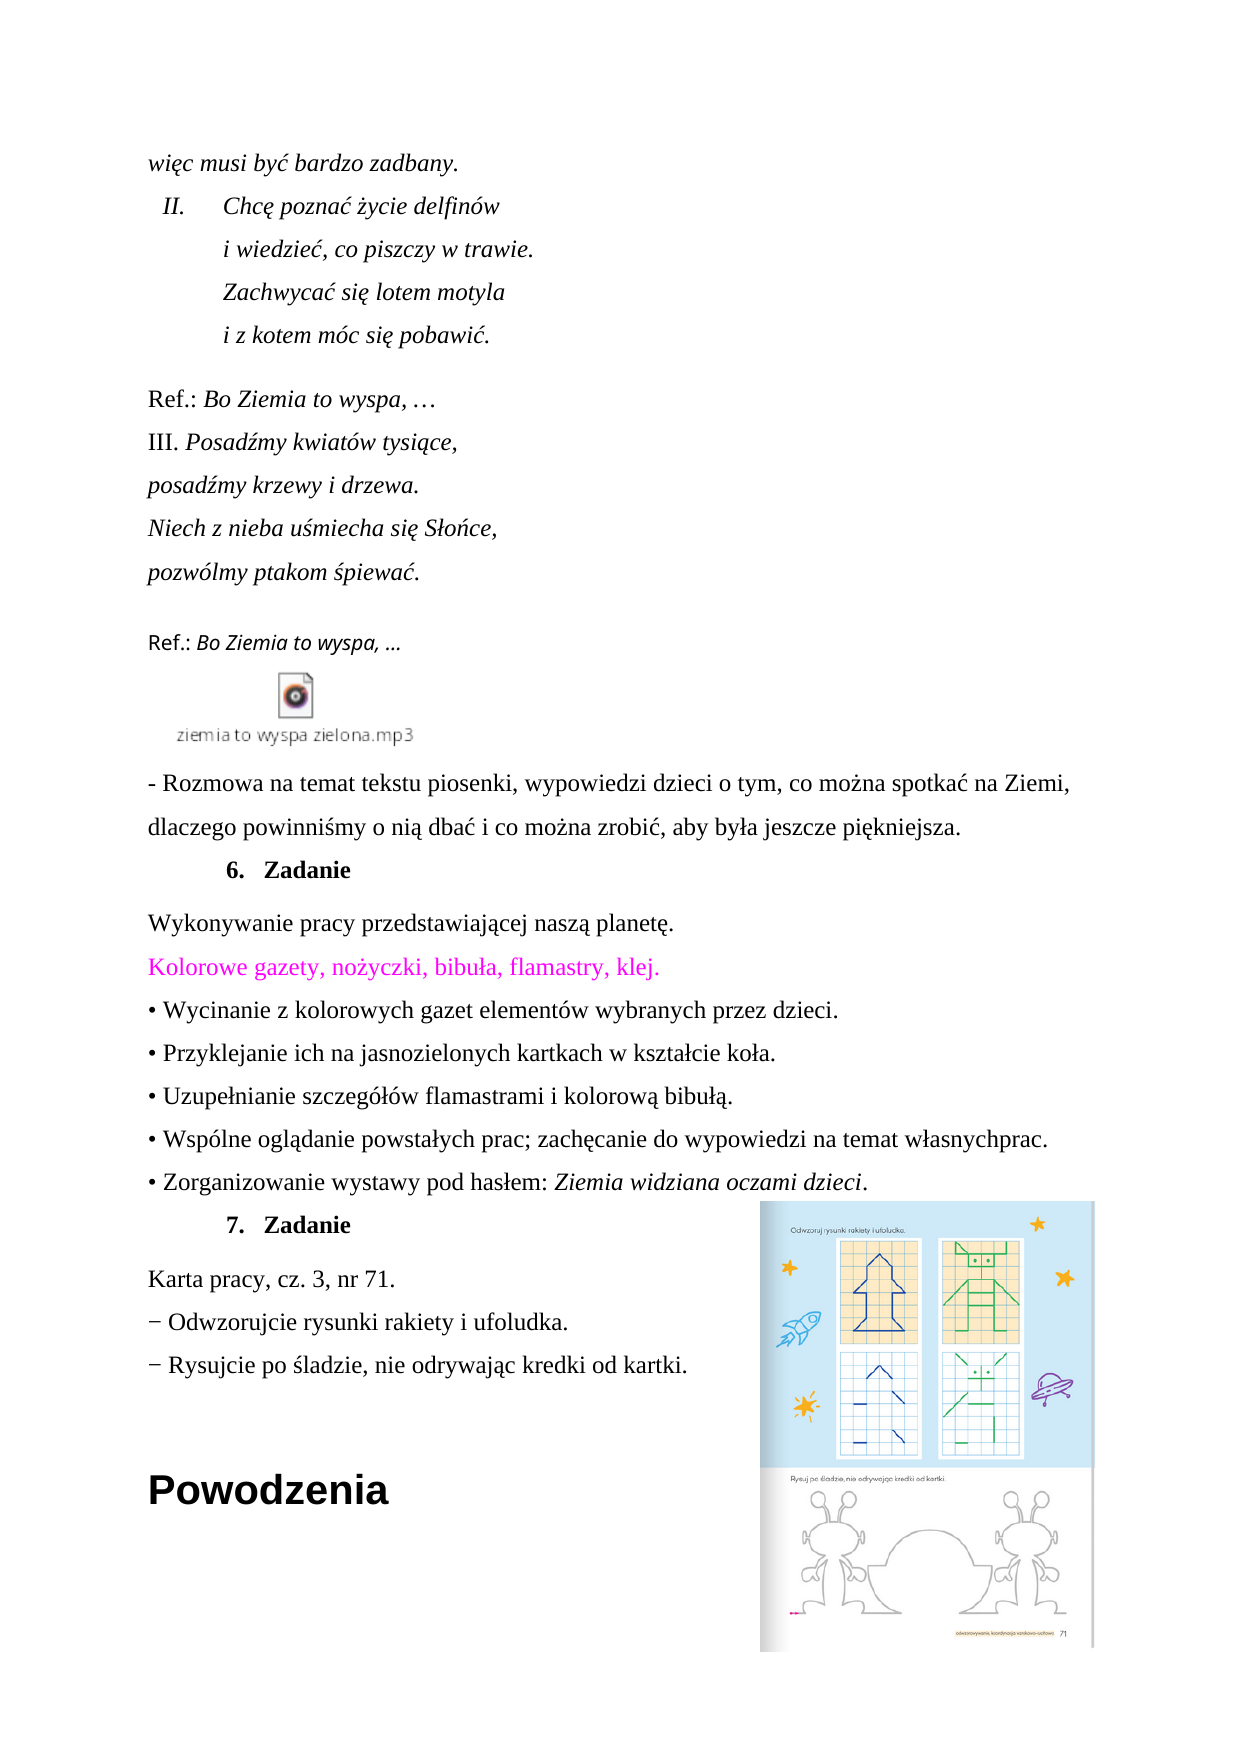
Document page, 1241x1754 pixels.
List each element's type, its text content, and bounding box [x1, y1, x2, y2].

picture [760, 1201, 1096, 1652]
text III. Posadźmy kwiatów tysiące, [148, 427, 1093, 456]
text − Odwzorujcie rysunki rakiety i ufoludka. [148, 1307, 760, 1336]
text • Uzupełnianie szczegółów flamastrami i kolorową bibułą. [148, 1081, 1093, 1110]
list Chcę poznać życie delfinów i wiedzieć, co piszczy w trawie. Zachwycać się lotem motyla i z kotem móc się pobawić. [185, 191, 1093, 349]
text • Wycinanie z kolorowych gazet elementów wybranych przez dzieci. [148, 995, 1093, 1023]
text Niech z nieba uśmiecha się Słońce, [148, 513, 1093, 542]
text − Rysujcie po śladzie, nie odrywając kredki od kartki. [148, 1351, 760, 1379]
text • Wspólne oglądanie powstałych prac; zachęcanie do wypowiedzi na temat własnychprac. [148, 1124, 1093, 1153]
list Zadanie [226, 855, 1093, 883]
text • Zorganizowanie wystawy pod hasłem: Ziemia widziana oczami dzieci. [148, 1167, 1093, 1196]
text • Przyklejanie ich na jasnozielonych kartkach w kształcie koła. [148, 1038, 1093, 1067]
text Wykonywanie pracy przedstawiającej naszą planetę. [148, 908, 1093, 937]
text więc musi być bardzo zadbany. [148, 148, 1093, 176]
text - Rozmowa na temat tekstu piosenki, wypowiedzi dzieci o tym, co można spotkać na Ziemi, [148, 768, 1093, 797]
list Zadanie [226, 1210, 760, 1239]
text Karta pracy, cz. 3, nr 71. [148, 1264, 760, 1293]
text Powodzenia [148, 1466, 760, 1513]
text Ref.: Bo Ziemia to wyspa, … [148, 384, 1093, 413]
text pozwólmy ptakom śpiewać. [148, 557, 1093, 585]
text Kolorowe gazety, nożyczki, bibuła, flamastry, klej. [148, 952, 1093, 980]
text posadźmy krzewy i drzewa. [148, 470, 1093, 499]
text dlaczego powinniśmy o nią dbać i co można zrobić, aby była jeszcze piękniejsza. [148, 812, 1093, 840]
text Ref.: Bo Ziemia to wyspa, … [148, 628, 1093, 657]
